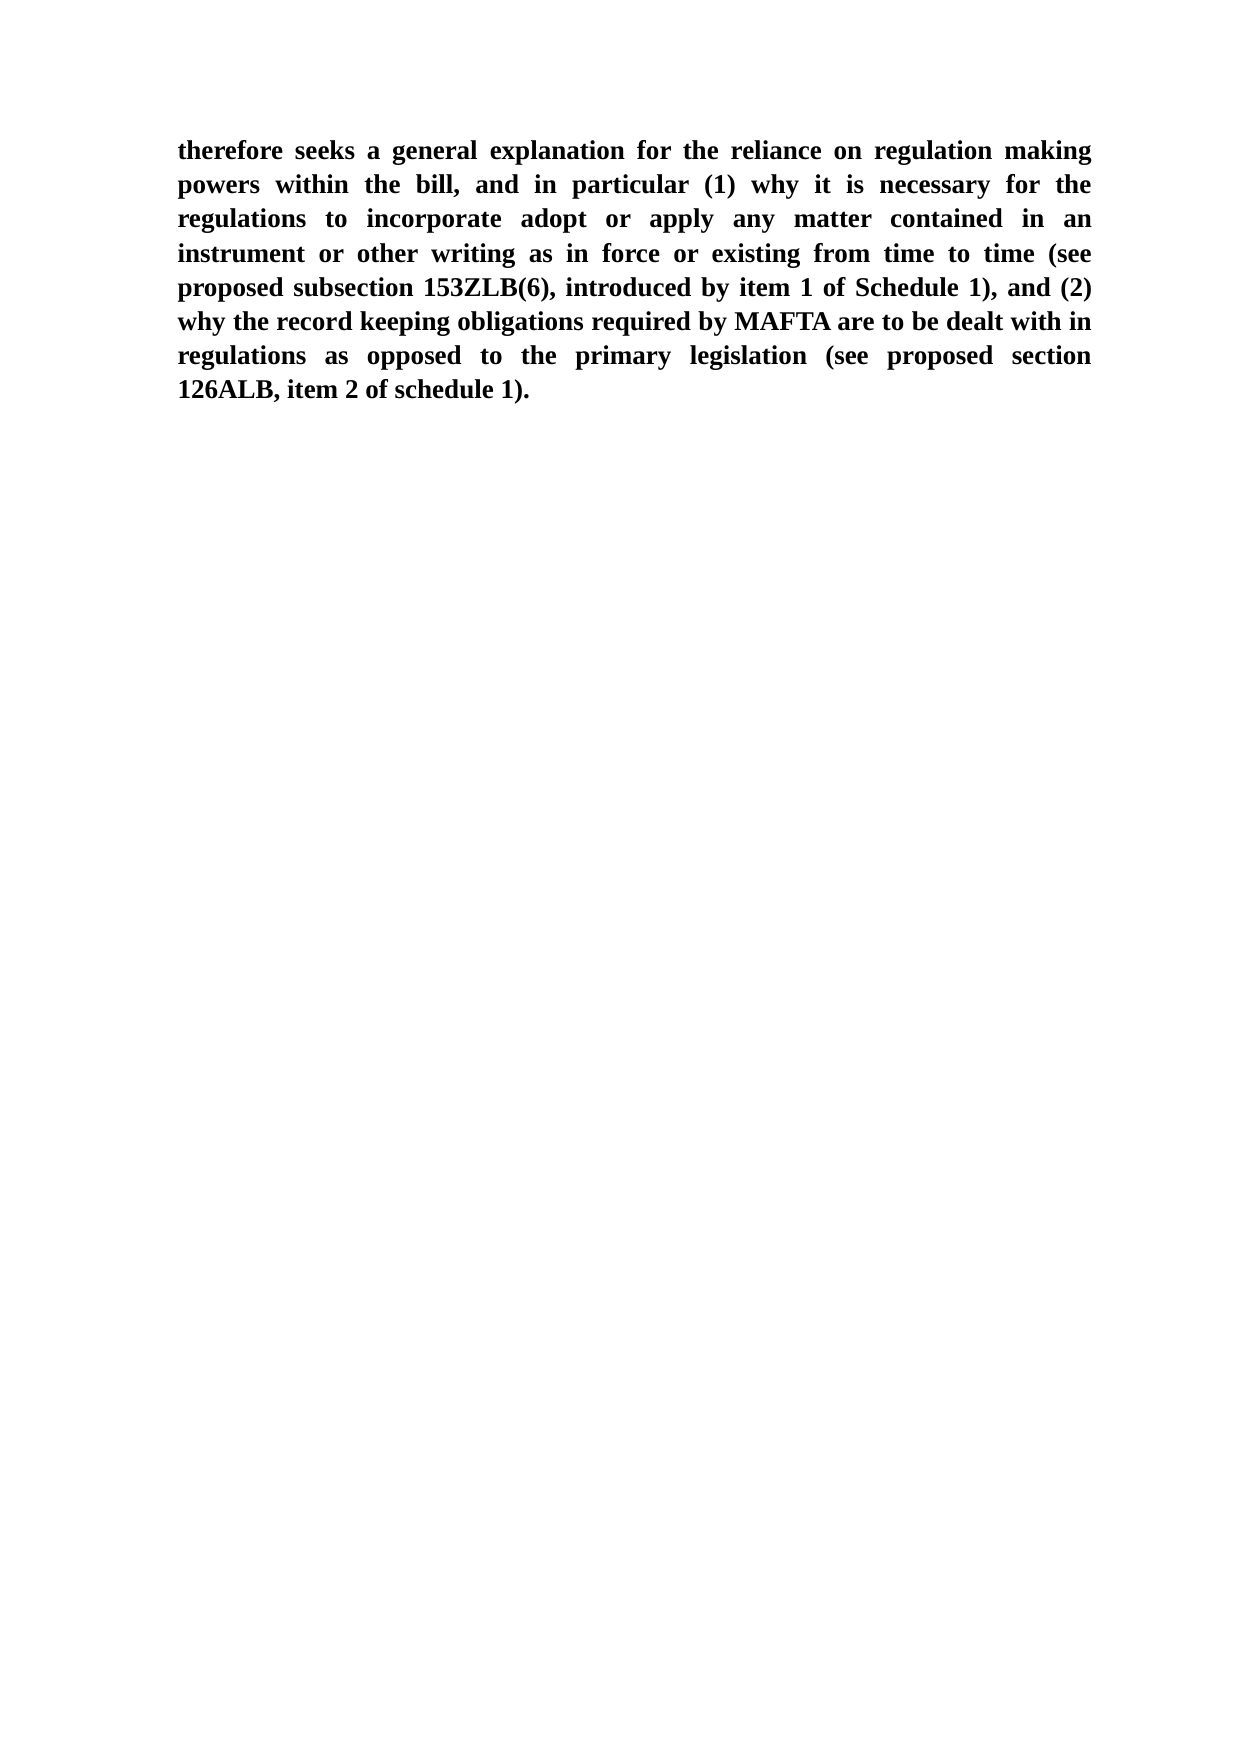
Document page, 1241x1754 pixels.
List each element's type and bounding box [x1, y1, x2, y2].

text [177, 134, 1092, 404]
